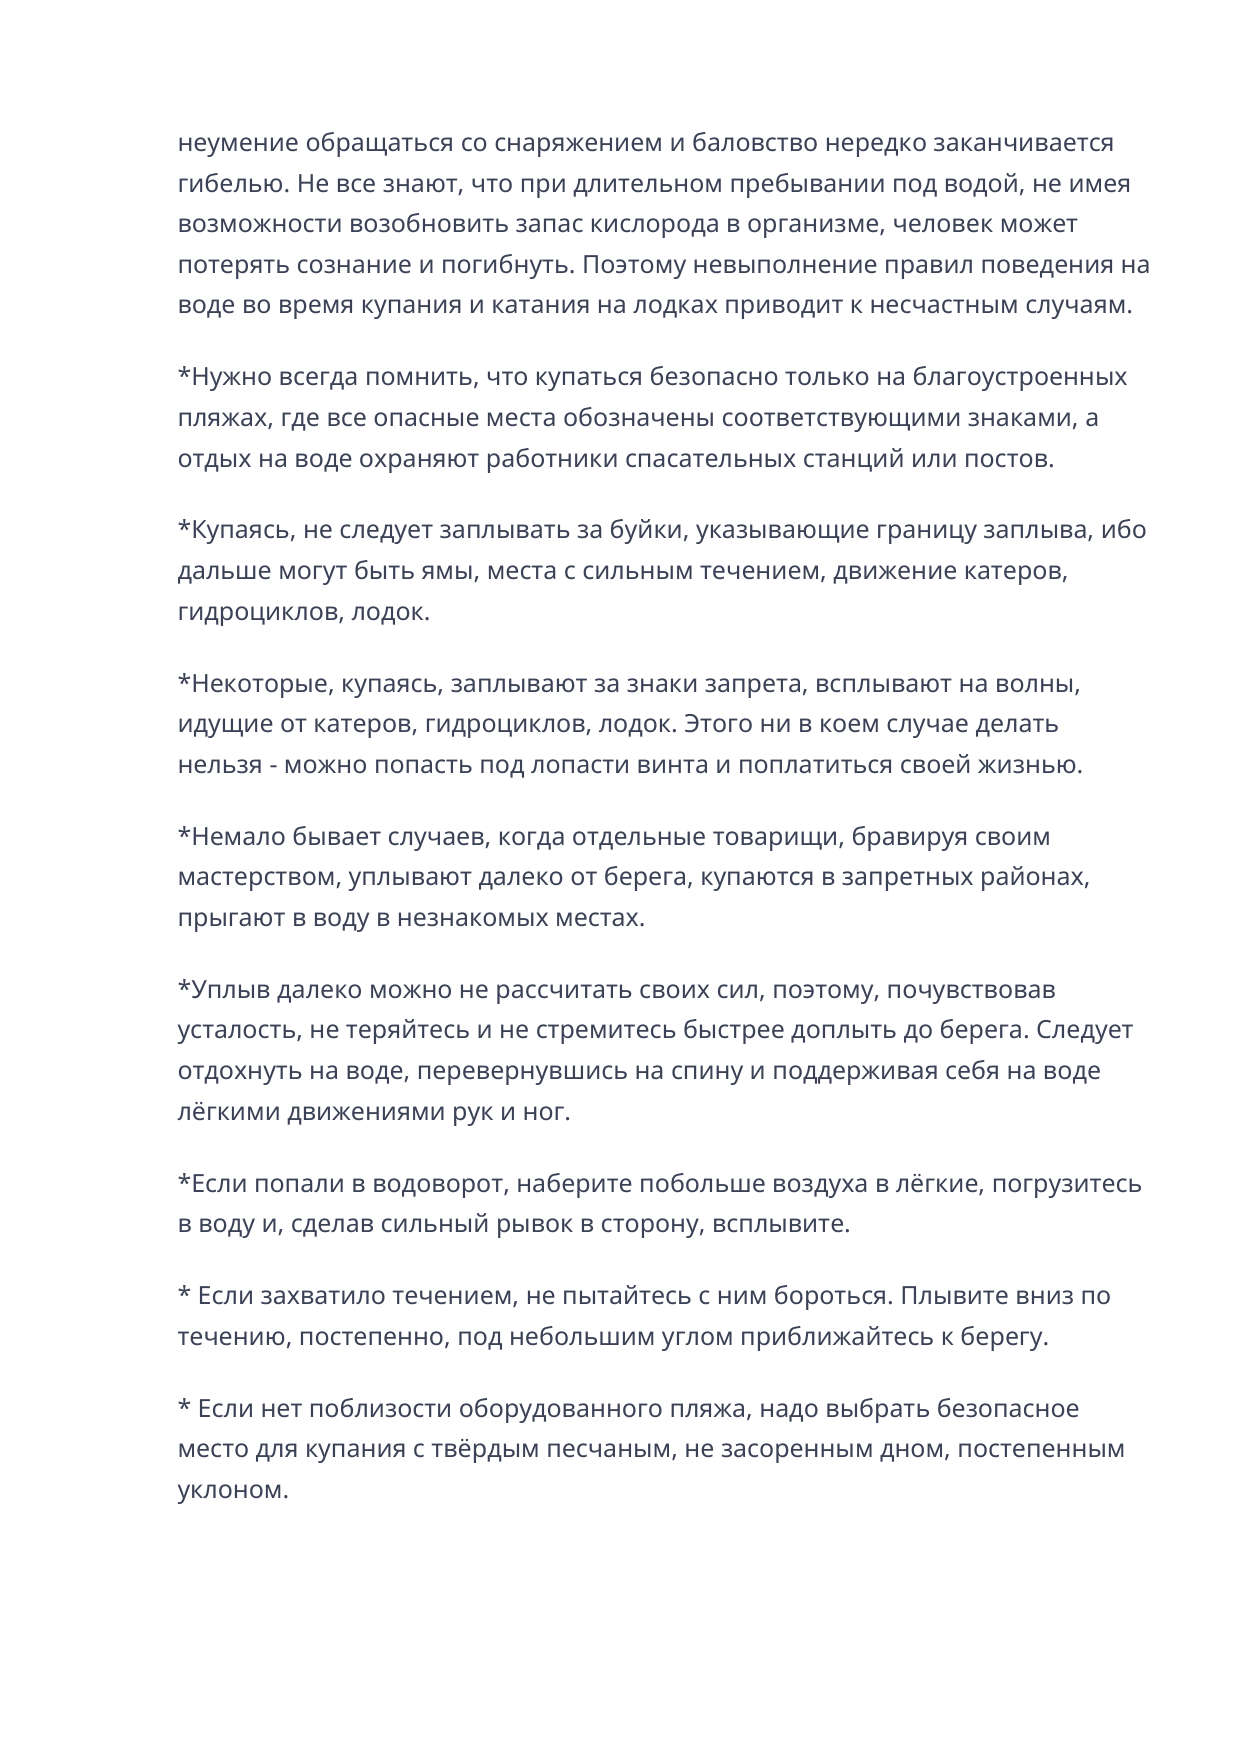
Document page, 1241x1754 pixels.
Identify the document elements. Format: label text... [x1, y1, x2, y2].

text *Если попали в водоворот, наберите побольше воздуха в лёгкие, погрузитесь в воду и, сделав сильный рывок в сторону, всплывите. [177, 1159, 1152, 1240]
text * Если захватило течением, не пытайтесь с ним бороться. Плывите вниз по течению, постепенно, под небольшим углом приближайтесь к берегу. [177, 1271, 1152, 1352]
text *Нужно всегда помнить, что купаться безопасно только на благоустроенных пляжах, где все опасные места обозначены соответствующими знаками, а отдых на воде охраняют работники спасательных станций или постов. [177, 352, 1152, 474]
text *Купаясь, не следует заплывать за буйки, указывающие границу заплыва, ибо дальше могут быть ямы, места с сильным течением, движение катеров, гидроциклов, лодок. [177, 506, 1152, 627]
text *Немало бывает случаев, когда отдельные товарищи, бравируя своим мастерством, уплывают далеко от берега, купаются в запретных районах, прыгают в воду в незнакомых местах. [177, 812, 1152, 934]
text * Если нет поблизости оборудованного пляжа, надо выбрать безопасное место для купания с твёрдым песчаным, не засоренным дном, постепенным уклоном. [177, 1384, 1152, 1506]
text *Уплыв далеко можно не рассчитать своих сил, поэтому, почувствовав усталость, не теряйтесь и не стремитесь быстрее доплыть до берега. Следует отдохнуть на воде, перевернувшись на спину и поддерживая себя на воде лёгкими движениями рук и ног. [177, 965, 1152, 1127]
text *Некоторые, купаясь, заплывают за знаки запрета, всплывают на волны, идущие от катеров, гидроциклов, лодок. Этого ни в коем случае делать нельзя - можно попасть под лопасти винта и поплатиться своей жизнью. [177, 659, 1152, 781]
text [177, 118, 1152, 321]
